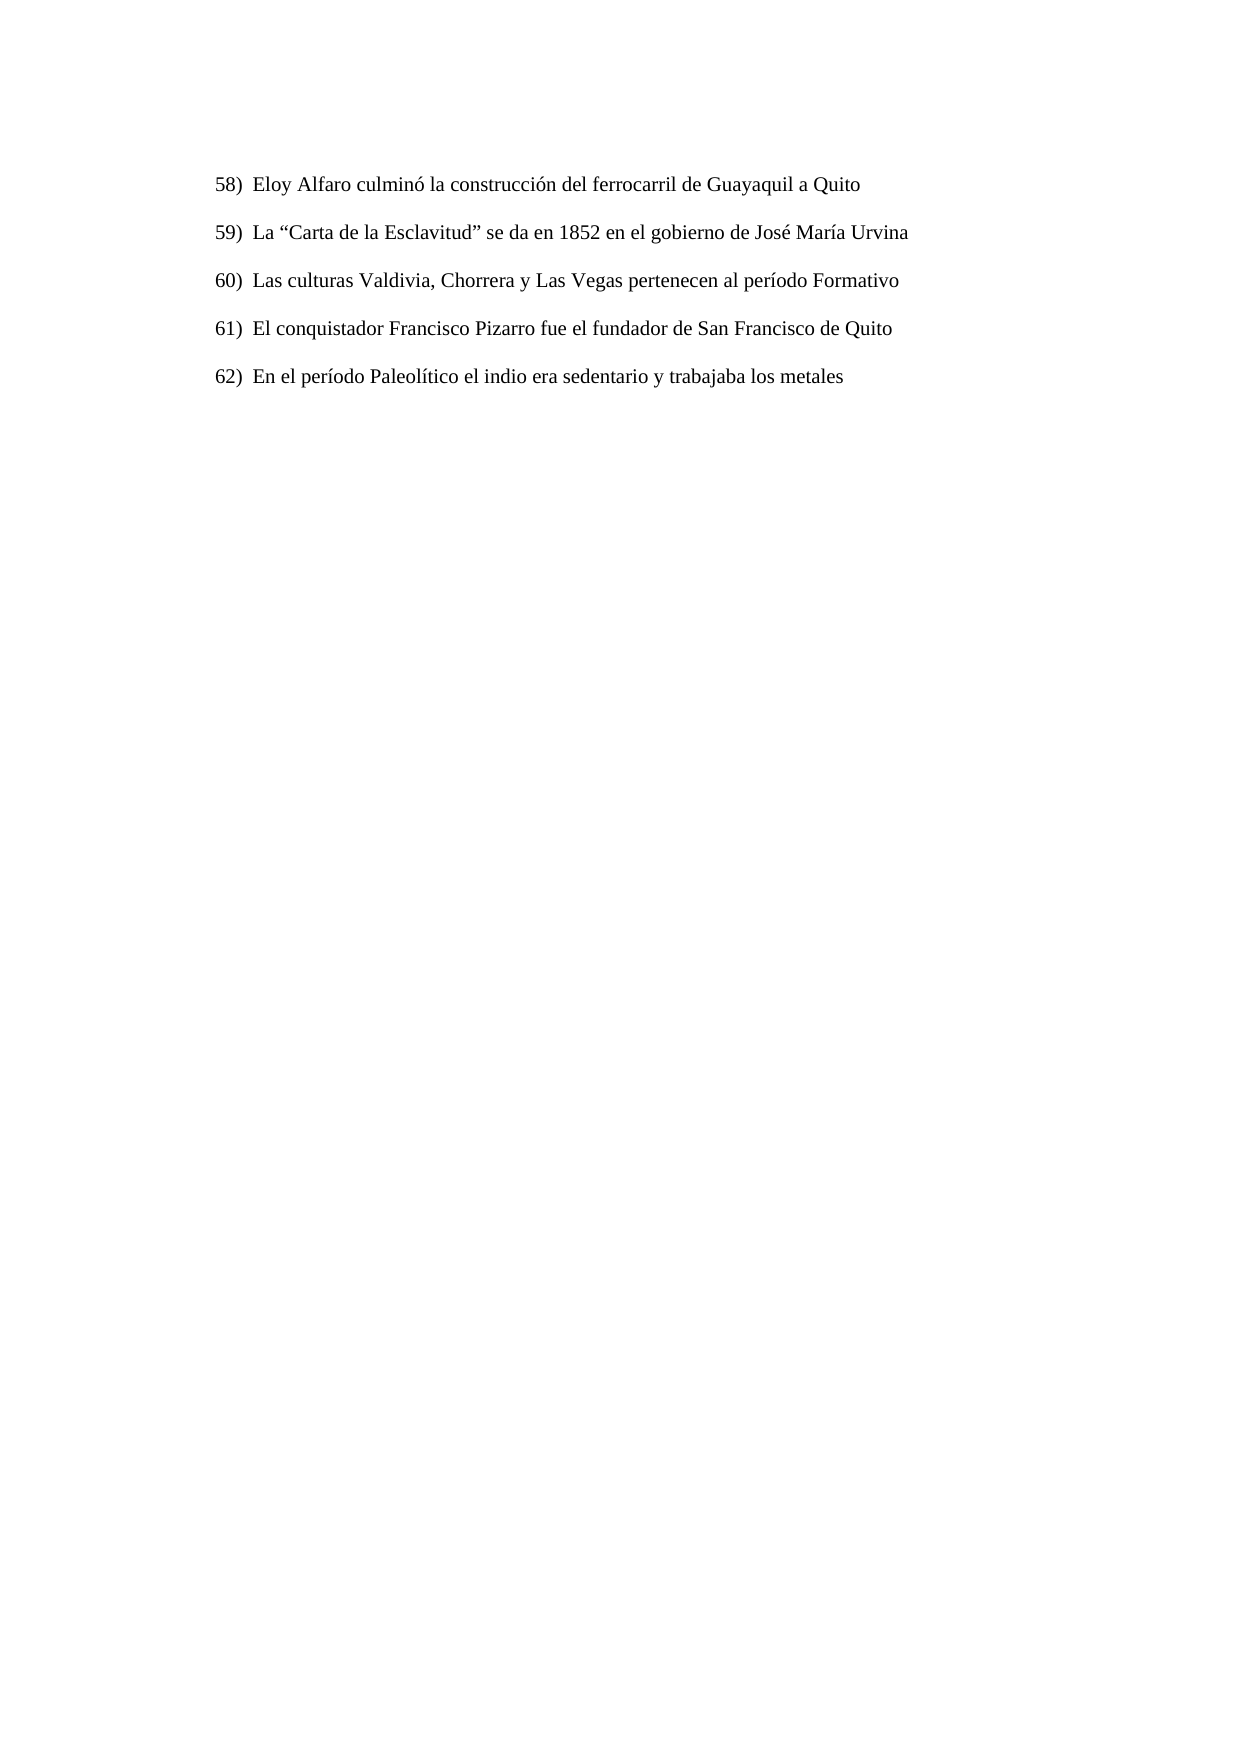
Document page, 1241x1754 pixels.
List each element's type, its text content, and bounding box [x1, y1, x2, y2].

list Eloy Alfaro culminó la construcción del ferrocarril de Guayaquil a Quito [215, 172, 1063, 196]
list La “Carta de ” se da en 1852 en el gobierno de Urvina [215, 220, 1063, 244]
list Las culturas Valdivia, Chorrera y Las Vegas pertenecen al período Formativo [215, 268, 1063, 292]
list El conquistador Francisco Pizarro fue el fundador de San Francisco de Quito [215, 316, 1063, 340]
list En el período Paleolítico el indio era sedentario y trabajaba los metales [215, 364, 1063, 388]
